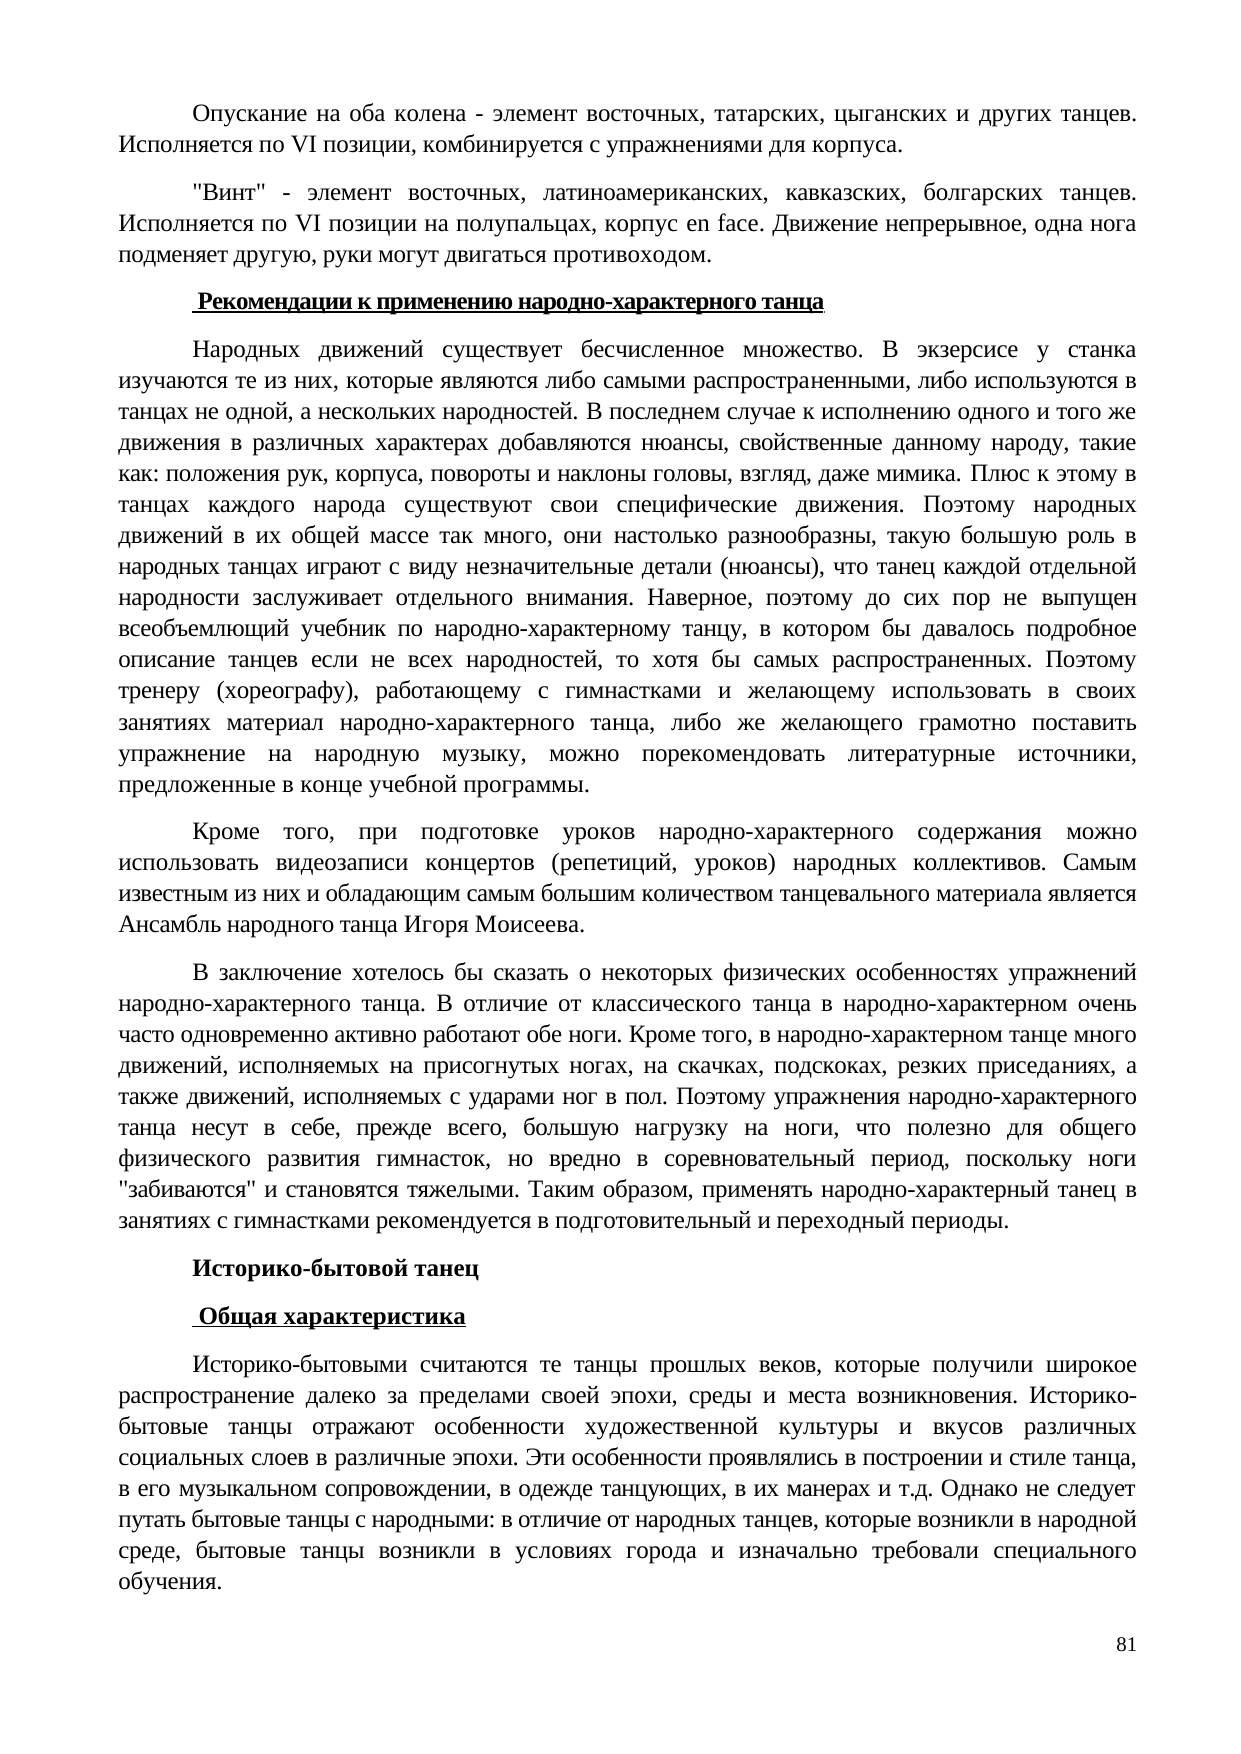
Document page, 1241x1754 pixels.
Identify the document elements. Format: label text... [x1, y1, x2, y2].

text Общая характеристика [118, 1301, 1137, 1330]
text Рекомендации к применению народно-характерного танца [118, 286, 1137, 315]
text "Винт" - элемент восточных, латиноамериканских, кавказских, болгарских танцев. Исполняется по VI позиции на полупальцах, корпус en face. Движение непрерывное, одна нога подменяет другую, руки могут двигаться противоходом. [118, 177, 1137, 267]
text Опускание на оба колена - элемент восточных, татарских, цыганских и других танцев. Исполняется по VI позиции, комбинируется с упражнениями для корпуса. [118, 98, 1137, 158]
text Историко-бытовыми считаются те танцы прошлых веков, которые получили широкое распространение далеко за пределами своей эпохи, среды и места возникновения. Историко-бытовые танцы отражают особенности художественной культуры и вкусов различных социальных слоев в различные эпохи. Эти особенности проявлялись в построении и стиле танца, в его музыкальном сопровождении, в одежде танцующих, в их манерах и т.д. Однако не следует путать бытовые танцы с народными: в отличие от народных танцев, которые возникли в народной среде, бытовые танцы возникли в условиях города и изначально требовали специального обучения. [118, 1349, 1137, 1595]
text В заключение хотелось бы сказать о некоторых физических особенностях упражнений народно-характерного танца. В отличие от классического танца в народно-характерном очень часто одновременно активно работают обе ноги. Кроме того, в народно-характерном танце много движений, исполняемых на присогнутых ногах, на скачках, подскоках, резких приседаниях, а также движений, исполняемых с ударами ног в пол. Поэтому упражнения народно-характерного танца несут в себе, прежде всего, большую нагрузку на ноги, что полезно для общего физического развития гимнасток, но вредно в соревновательный период, поскольку ноги "забиваются" и становятся тяжелыми. Таким образом, применять народно-характерный танец в занятиях с гимнастками рекомендуется в подготовительный и переходный периоды. [118, 957, 1137, 1234]
text Кроме того, при подготовке уроков народно-характерного содержания можно использовать видеозаписи концертов (репетиций, уроков) народных коллективов. Самым известным из них и обладающим самым большим количеством танцевального материала является Ансамбль народного танца Игоря Моисеева. [118, 816, 1137, 938]
text Историко-бытовой танец [118, 1253, 1137, 1282]
text Народных движений существует бесчисленное множество. В экзерсисе у станка изучаются те из них, которые являются либо самыми распространенными, либо используются в танцах не одной, а нескольких народностей. В последнем случае к исполнению одного и того же движения в различных характерах добавляются нюансы, свойственные данному народу, такие как: положения рук, корпуса, повороты и наклоны головы, взгляд, даже мимика. Плюс к этому в танцах каждого народа существуют свои специфические движения. Поэтому народных движений в их общей массе так много, они настолько разнообразны, такую большую роль в народных танцах играют с виду незначительные детали (нюансы), что танец каждой отдельной народности заслуживает отдельного внимания. Наверное, поэтому до сих пор не выпущен всеобъемлющий учебник по народно-характерному танцу, в котором бы давалось подробное описание танцев если не всех народностей, то хотя бы самых распространенных. Поэтому тренеру (хореографу), работающему с гимнастками и желающему использовать в своих занятиях материал народно-характерного танца, либо же желающего грамотно поставить упражнение на народную музыку, можно порекомендовать литературные источники, предложенные в конце учебной программы. [118, 334, 1137, 797]
